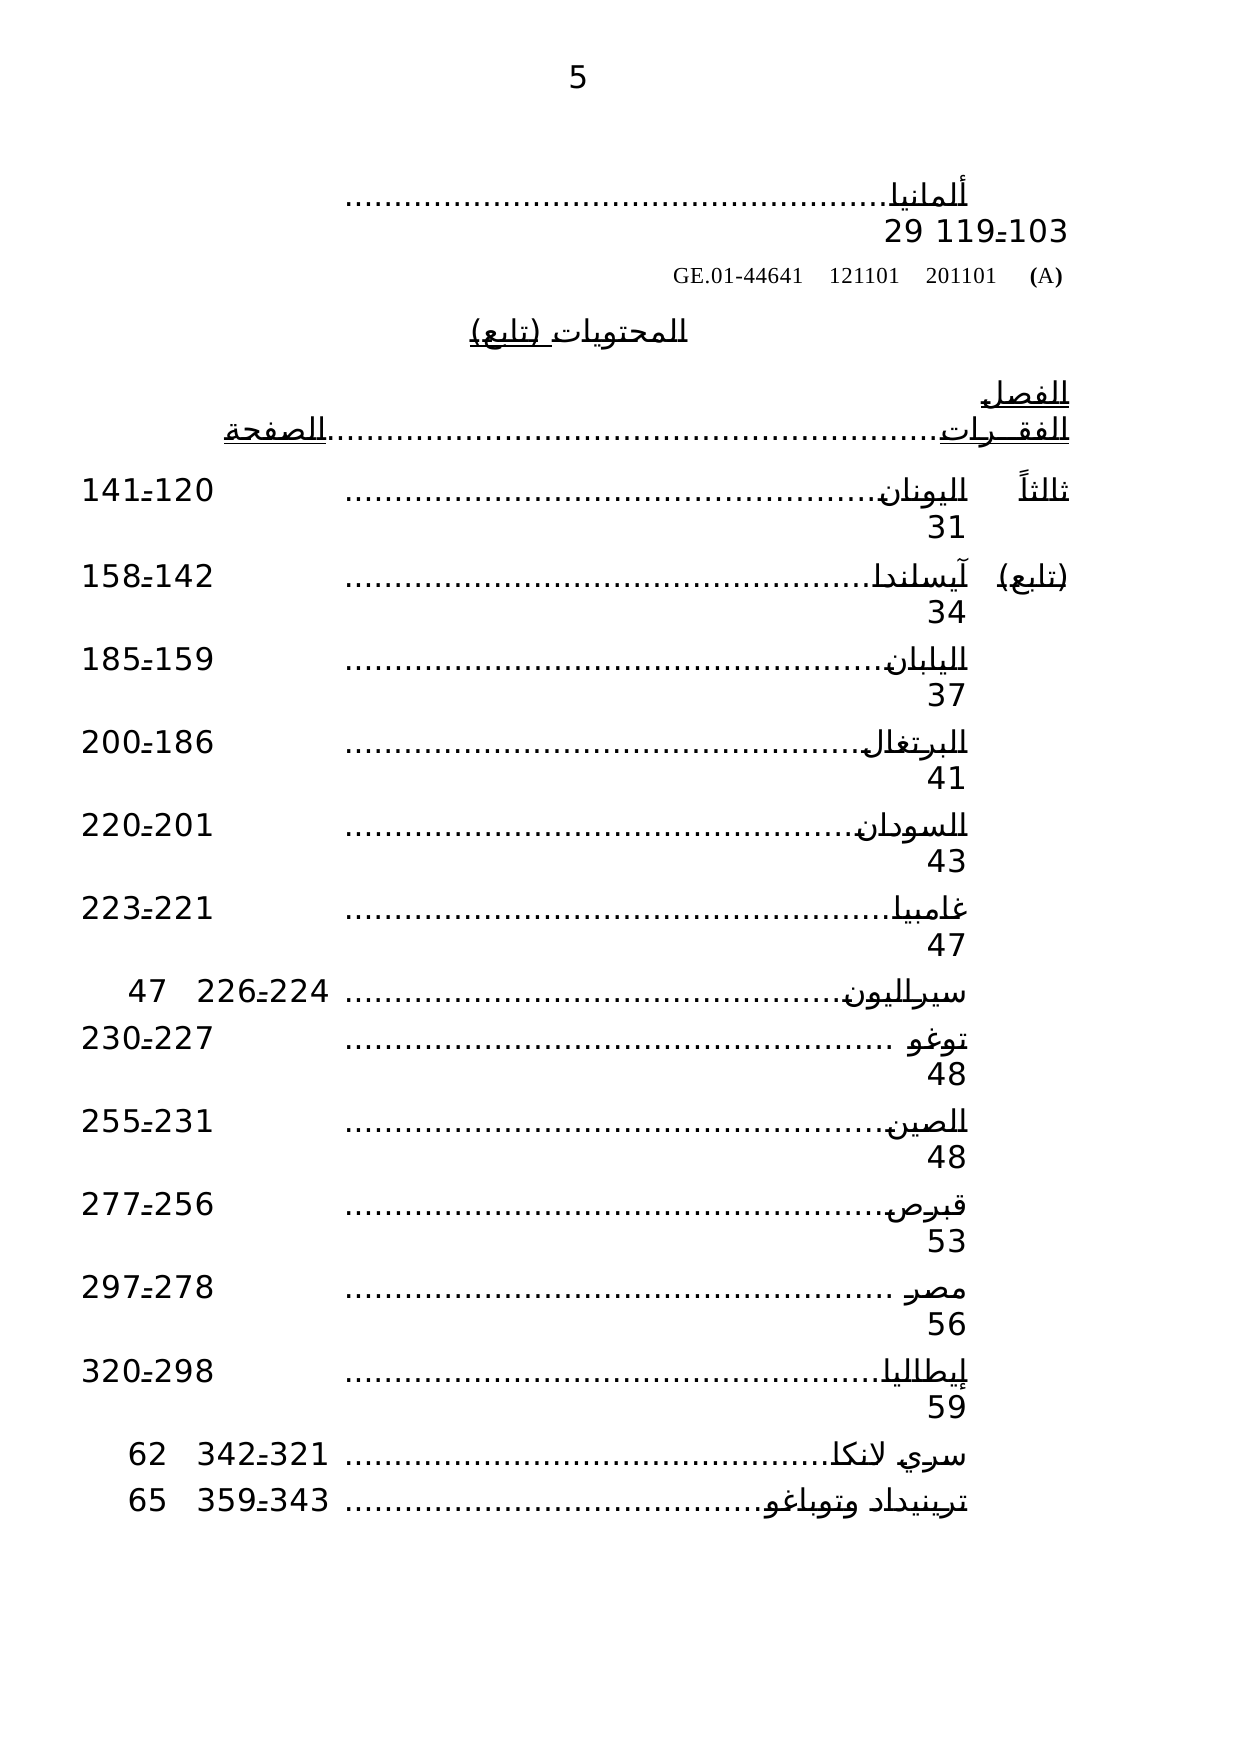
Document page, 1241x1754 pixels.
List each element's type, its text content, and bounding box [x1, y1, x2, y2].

text (A) GE.01-44641 121101 201101 [88, 262, 1069, 289]
text (تابع) آيسلندا 142-158 34 [88, 558, 1069, 631]
text اليابان 159-185 37 [88, 641, 1069, 714]
text غامبيا 221-223 47 [88, 891, 1069, 963]
text السودان 201-220 43 [88, 807, 1069, 880]
text الصين 231-255 48 [88, 1103, 1069, 1176]
text البرتغال 186-200 41 [88, 724, 1069, 797]
text الفصل الفقــرات الصفحة [88, 375, 1069, 448]
text إيطاليا 298-320 59 [88, 1353, 1069, 1426]
text المحتويات (تابع) [88, 314, 1069, 350]
text ثالثاً اليونان 120-141 31 [88, 473, 1069, 546]
text ألمانيا 103-119 29 [88, 177, 1069, 250]
text قبرص 256-277 53 [88, 1187, 1069, 1259]
text مصر 278-297 56 [88, 1270, 1069, 1342]
text توغو 227-230 48 [88, 1020, 1069, 1093]
text ترينيداد وتوباغو 343-359 65 [88, 1483, 1069, 1519]
text سري لانكا 321-342 62 [88, 1436, 1069, 1472]
text سيراليون 224-226 47 [88, 974, 1069, 1010]
